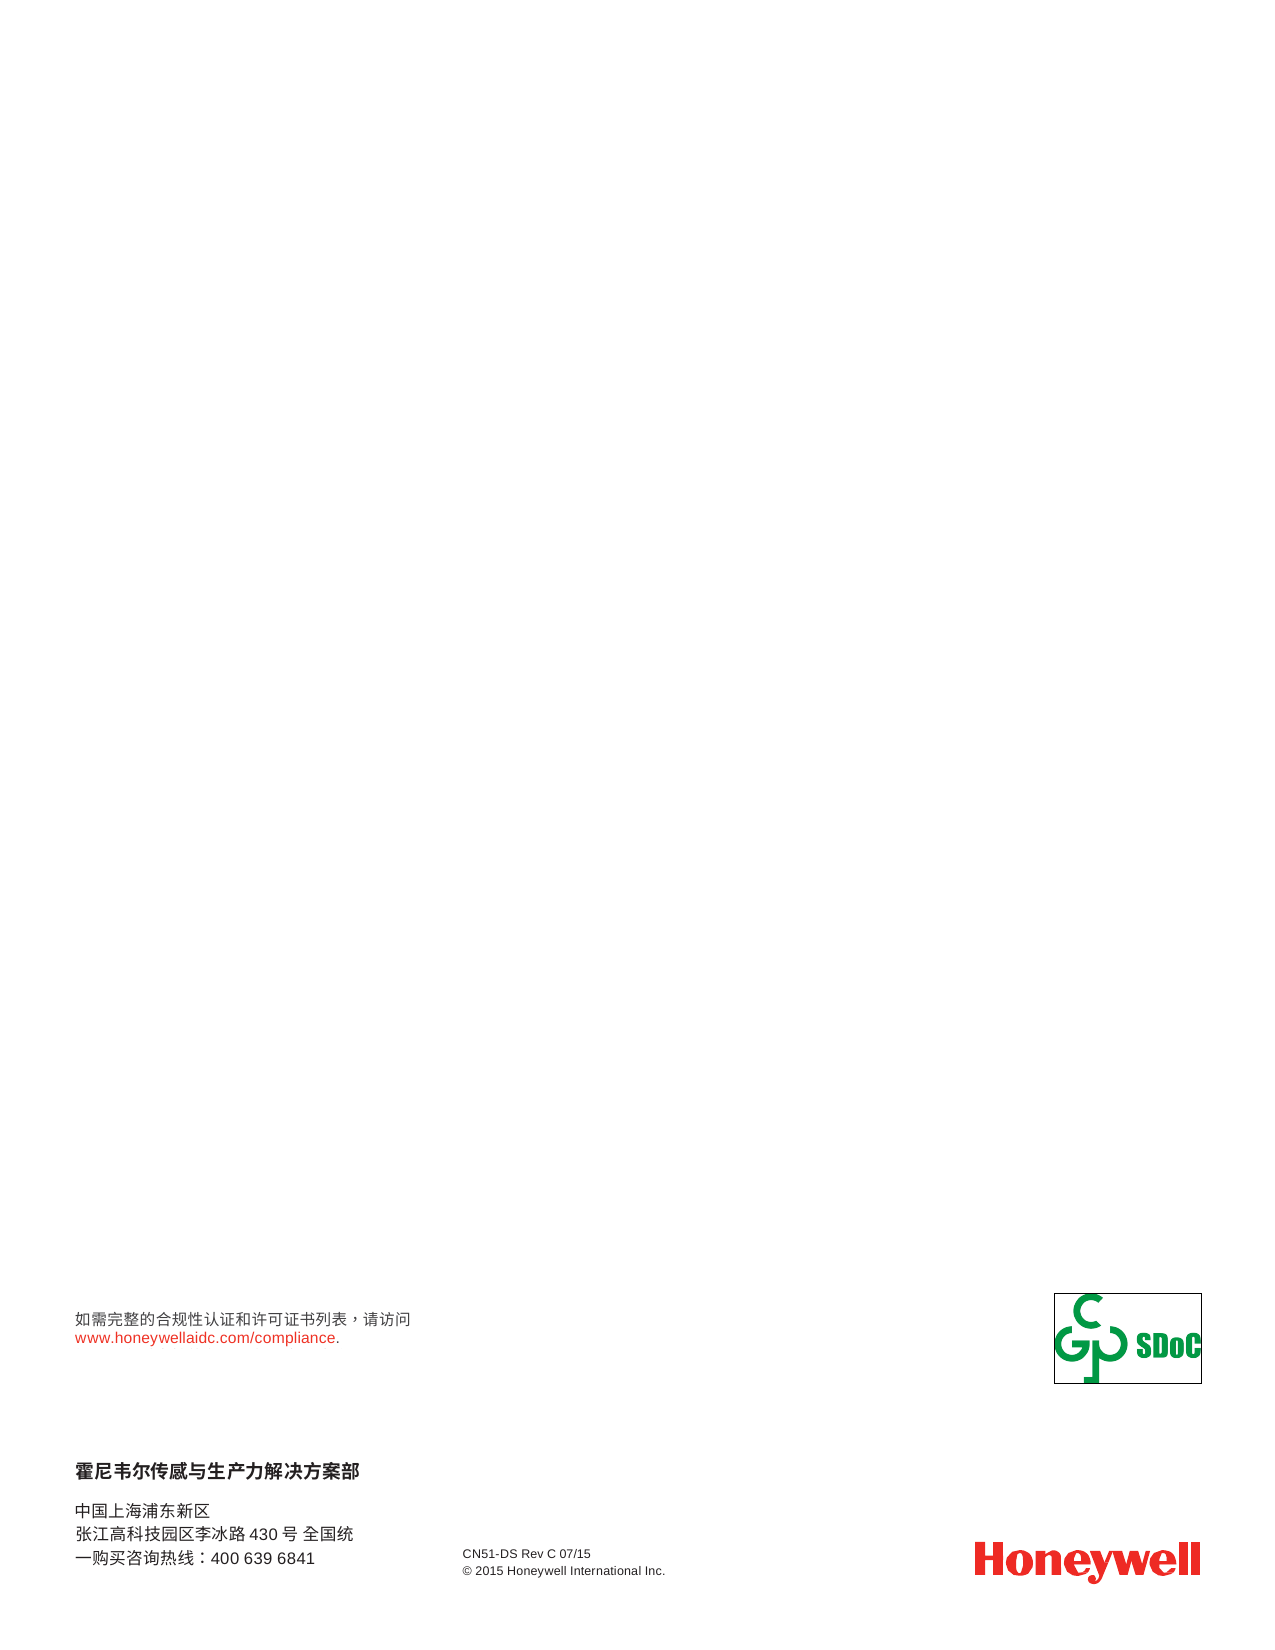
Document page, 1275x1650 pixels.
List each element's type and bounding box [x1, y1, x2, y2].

picture [1055, 1294, 1201, 1383]
